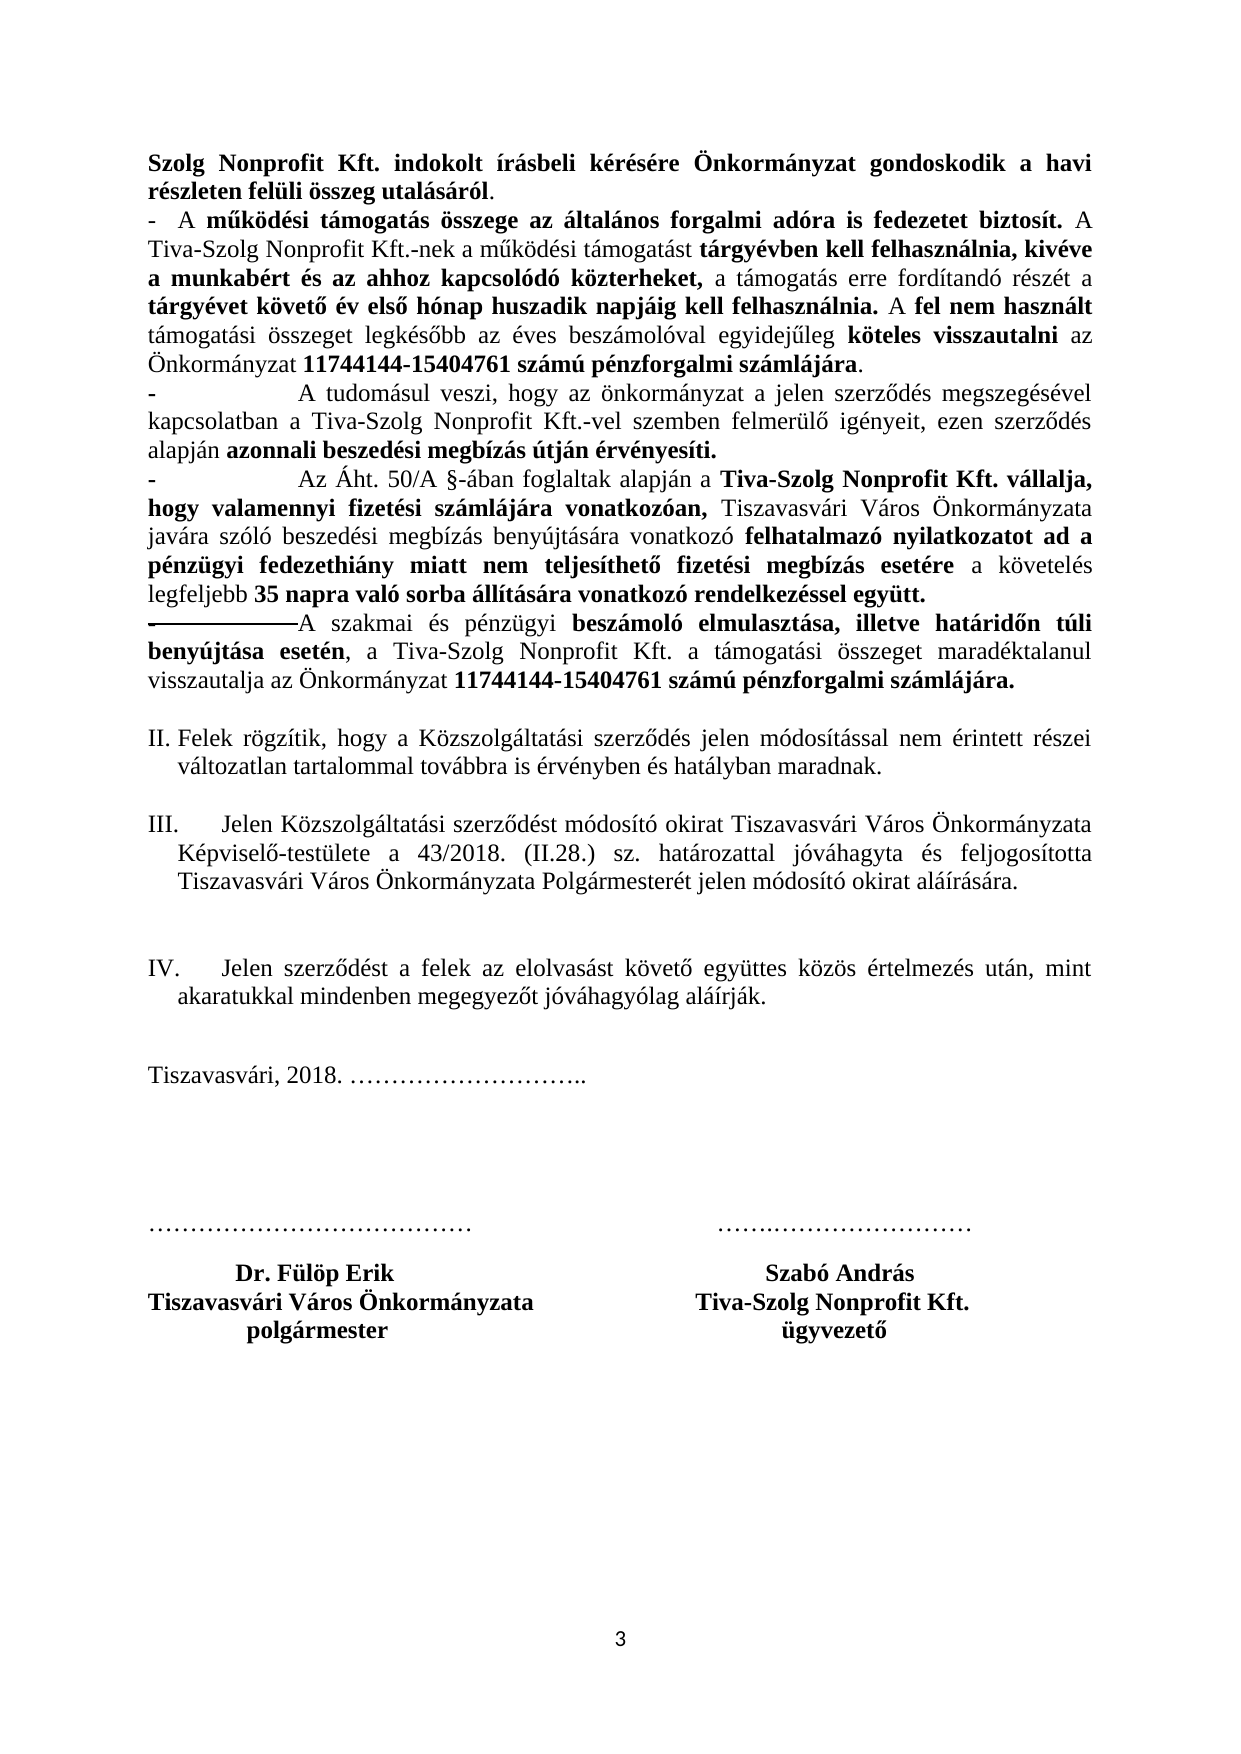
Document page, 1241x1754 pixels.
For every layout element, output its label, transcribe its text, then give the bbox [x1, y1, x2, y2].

text Tiszavasvári, 2018. ……………………….. [148, 1060, 1093, 1088]
list Felek rögzítik, hogy a Közszolgáltatási szerződés jelen módosítással nem érintett részei változatlan tartalommal továbbra is érvényben és hatályban maradnak. [148, 723, 1093, 780]
list Jelen szerződést a felek az elolvasást követő együttes közös értelmezés után, mint akaratukkal mindenben megegyezőt jóváhagyólag aláírják. [148, 953, 1093, 1010]
list Jelen Közszolgáltatási szerződést módosító okirat Tiszavasvári Város Önkormányzata Képviselő-testülete a 43/2018. (II.28.) sz. határozattal jóváhagyta és feljogosította Tiszavasvári Város Önkormányzata Polgármesterét jelen módosító okirat aláírására. [148, 809, 1093, 895]
text polgármester ügyvezető [148, 1316, 1093, 1344]
text Tiszavasvári Város Önkormányzata Tiva-Szolg Nonprofit Kft. [148, 1287, 1093, 1316]
list A tudomásul veszi, hogy az önkormányzat a jelen szerződés megszegésével kapcsolatban a Tiva-Szolg Nonprofit Kft.-vel szemben felmerülő igényeit, ezen szerződés alapján azonnali beszedési megbízás útján érvényesíti. [148, 378, 1093, 464]
text Dr. Fülöp Erik Szabó András [148, 1258, 1093, 1287]
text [148, 148, 1093, 205]
list A szakmai és pénzügyi beszámoló elmulasztása, illetve határidőn túli benyújtása esetén, a Tiva-Szolg Nonprofit Kft. a támogatási összeget maradéktalanul visszautalja az Önkormányzat 11744144-15404761 számú pénzforgalmi számlájára. [148, 608, 1093, 694]
list A működési támogatás összege az általános forgalmi adóra is fedezetet biztosít. A Tiva-Szolg Nonprofit Kft.-nek a működési támogatást tárgyévben kell felhasználnia, kivéve a munkabért és az ahhoz kapcsolódó közterheket, a támogatás erre fordítandó részét a tárgyévet követő év első hónap huszadik napjáig kell felhasználnia. A fel nem használt támogatási összeget legkésőbb az éves beszámolóval egyidejűleg köteles visszautalni az Önkormányzat 11744144-15404761 számú pénzforgalmi számlájára. [148, 205, 1093, 378]
text ………………………………… …….…………………… [148, 1208, 1093, 1237]
list Az Áht. 50/A §-ában foglaltak alapján a Tiva-Szolg Nonprofit Kft. vállalja, hogy valamennyi fizetési számlájára vonatkozóan, Tiszavasvári Város Önkormányzata javára szóló beszedési megbízás benyújtására vonatkozó felhatalmazó nyilatkozatot ad a pénzügyi fedezethiány miatt nem teljesíthető fizetési megbízás esetére a követelés legfeljebb 35 napra való sorba állítására vonatkozó rendelkezéssel együtt. [148, 464, 1093, 608]
